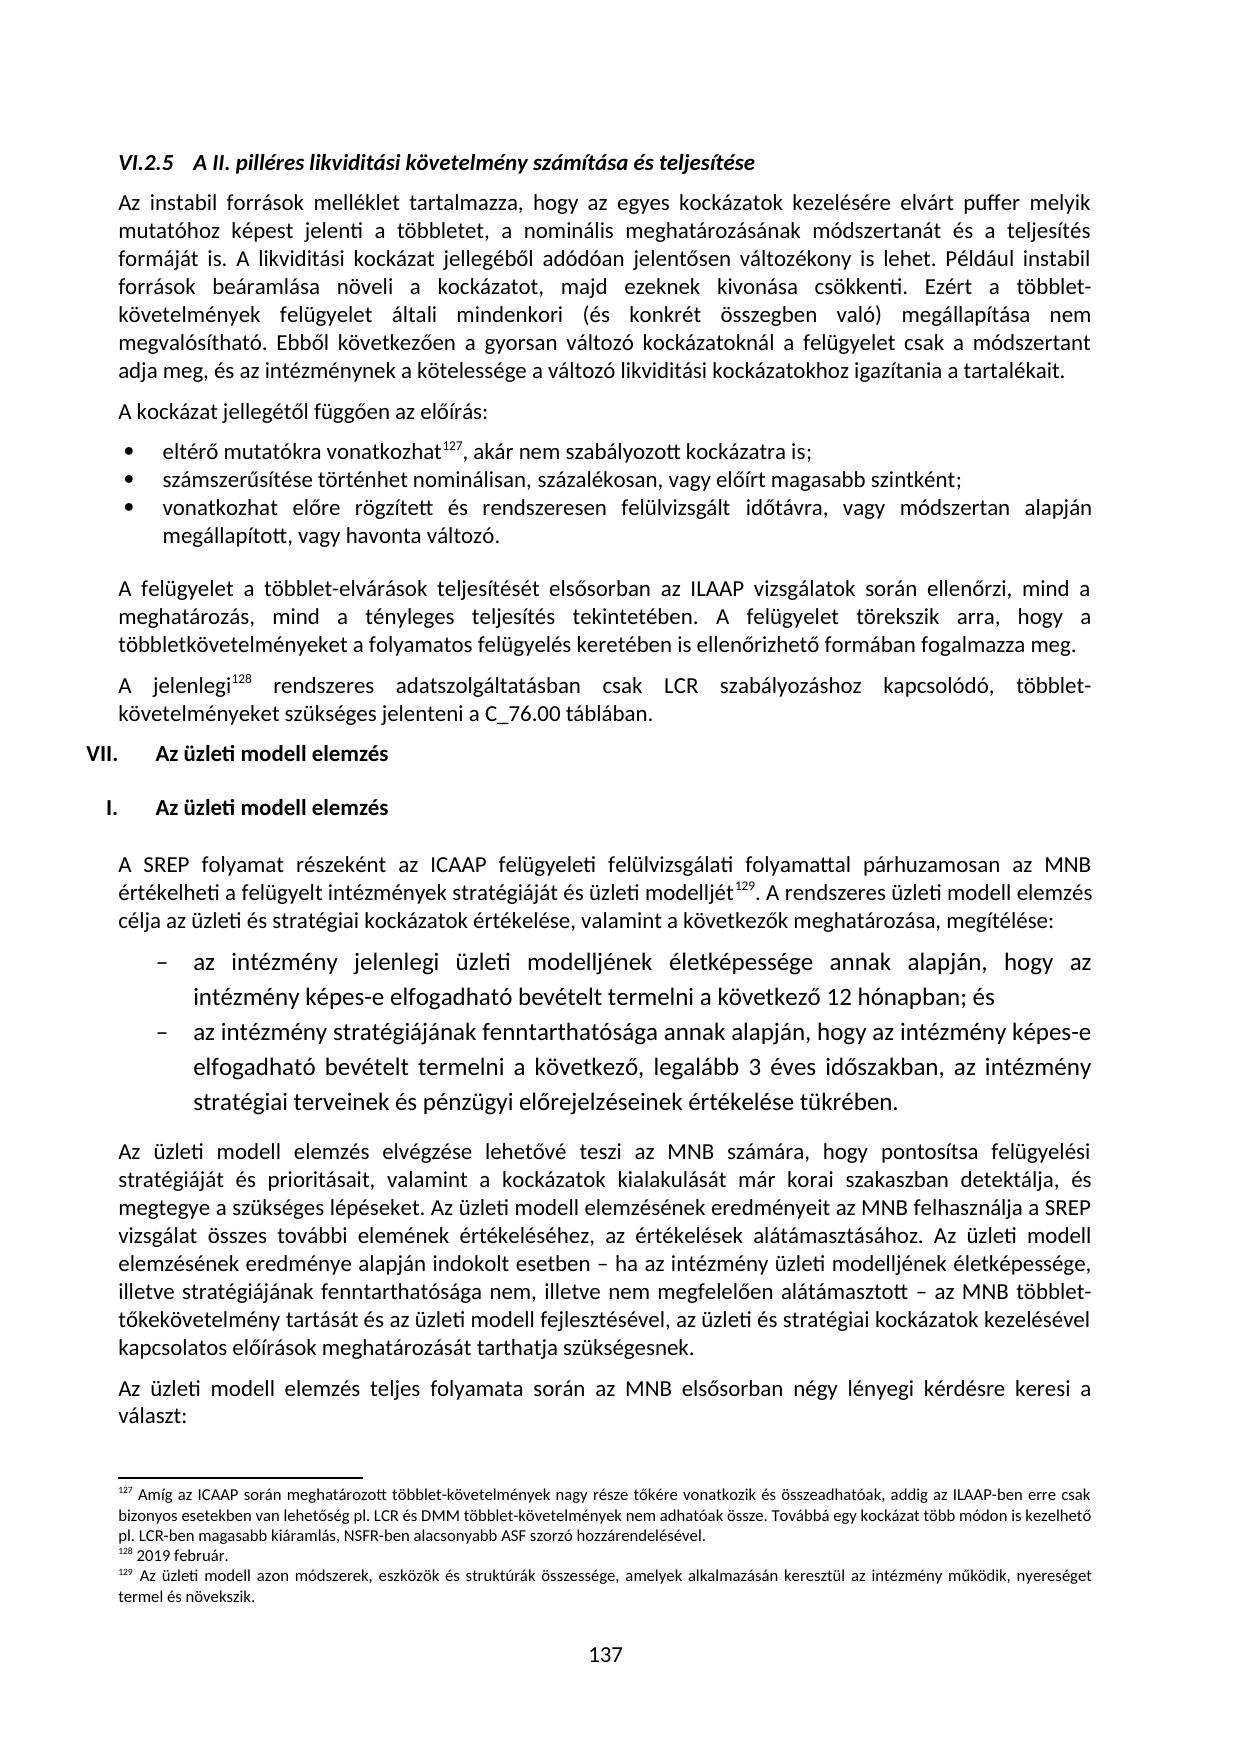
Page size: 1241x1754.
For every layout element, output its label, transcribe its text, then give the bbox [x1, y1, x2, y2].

list számszerűsítése történhet nominálisan, százalékosan, vagy előírt magasabb szintként; [125, 465, 1093, 493]
list vonatkozhat előre rögzített és rendszeresen felülvizsgált időtávra, vagy módszertan alapján megállapított, vagy havonta változó. [125, 493, 1093, 549]
list az intézmény stratégiájának fenntarthatósága annak alapján, hogy az intézmény képes-e elfogadható bevételt termelni a következő, legalább 3 éves időszakban, az intézmény stratégiai terveinek és pénzügyi előrejelzéseinek értékelése tükrében. [156, 1016, 1093, 1117]
text A felügyelet a többlet-elvárások teljesítését elsősorban az ILAAP vizsgálatok során ellenőrzi, mind a meghatározás, mind a tényleges teljesítés tekintetében. A felügyelet törekszik arra, hogy a többletkövetelményeket a folyamatos felügyelés keretében is ellenőrizhető formában fogalmazza meg. [118, 574, 1093, 658]
list eltérő mutatókra vonatkozhat, akár nem szabályozott kockázatra is; [125, 437, 1093, 465]
text Az instabil források melléklet tartalmazza, hogy az egyes kockázatok kezelésére elvárt puffer melyik mutatóhoz képest jelenti a többletet, a nominális meghatározásának módszertanát és a teljesítés formáját is. A likviditási kockázat jellegéből adódóan jelentősen változékony is lehet. Például instabil források beáramlása növeli a kockázatot, majd ezeknek kivonása csökkenti. Ezért a többlet-követelmények felügyelet általi mindenkori (és konkrét összegben való) megállapítása nem megvalósítható. Ebből következően a gyorsan változó kockázatoknál a felügyelet csak a módszertant adja meg, és az intézménynek a kötelessége a változó likviditási kockázatokhoz igazítania a tartalékait. [118, 188, 1093, 384]
subtitle A II. pilléres likviditási követelmény számítása és teljesítése [118, 148, 1093, 176]
text A jelenlegi rendszeres adatszolgáltatásban csak LCR szabályozáshoz kapcsolódó, többlet-követelményeket szükséges jelenteni a C_76.00 táblában. [118, 671, 1093, 727]
text Az üzleti modell elemzés elvégzése lehetővé teszi az MNB számára, hogy pontosítsa felügyelési stratégiáját és prioritásait, valamint a kockázatok kialakulását már korai szakaszban detektálja, és megtegye a szükséges lépéseket. Az üzleti modell elemzésének eredményeit az MNB felhasználja a SREP vizsgálat összes további elemének értékeléséhez, az értékelések alátámasztásához. Az üzleti modell elemzésének eredménye alapján indokolt esetben – ha az intézmény üzleti modelljének életképessége, illetve stratégiájának fenntarthatósága nem, illetve nem megfelelően alátámasztott – az MNB többlet-tőkekövetelmény tartását és az üzleti modell fejlesztésével, az üzleti és stratégiai kockázatok kezelésével kapcsolatos előírások meghatározását tarthatja szükségesnek. [118, 1137, 1093, 1361]
subtitle Az üzleti modell elemzés [118, 739, 1093, 768]
text A SREP folyamat részeként az ICAAP felügyeleti felülvizsgálati folyamattal párhuzamosan az MNB értékelheti a felügyelt intézmények stratégiáját és üzleti modelljét. A rendszeres üzleti modell elemzés célja az üzleti és stratégiai kockázatok értékelése, valamint a következők meghatározása, megítélése: [118, 850, 1093, 934]
text A kockázat jellegétől függően az előírás: [118, 397, 1093, 425]
subtitle Az üzleti modell elemzés [118, 793, 1093, 821]
text Az üzleti modell elemzés teljes folyamata során az MNB elsősorban négy lényegi kérdésre keresi a választ: [118, 1374, 1093, 1430]
list az intézmény jelenlegi üzleti modelljének életképessége annak alapján, hogy az intézmény képes-e elfogadható bevételt termelni a következő 12 hónapban; és [156, 946, 1093, 1012]
